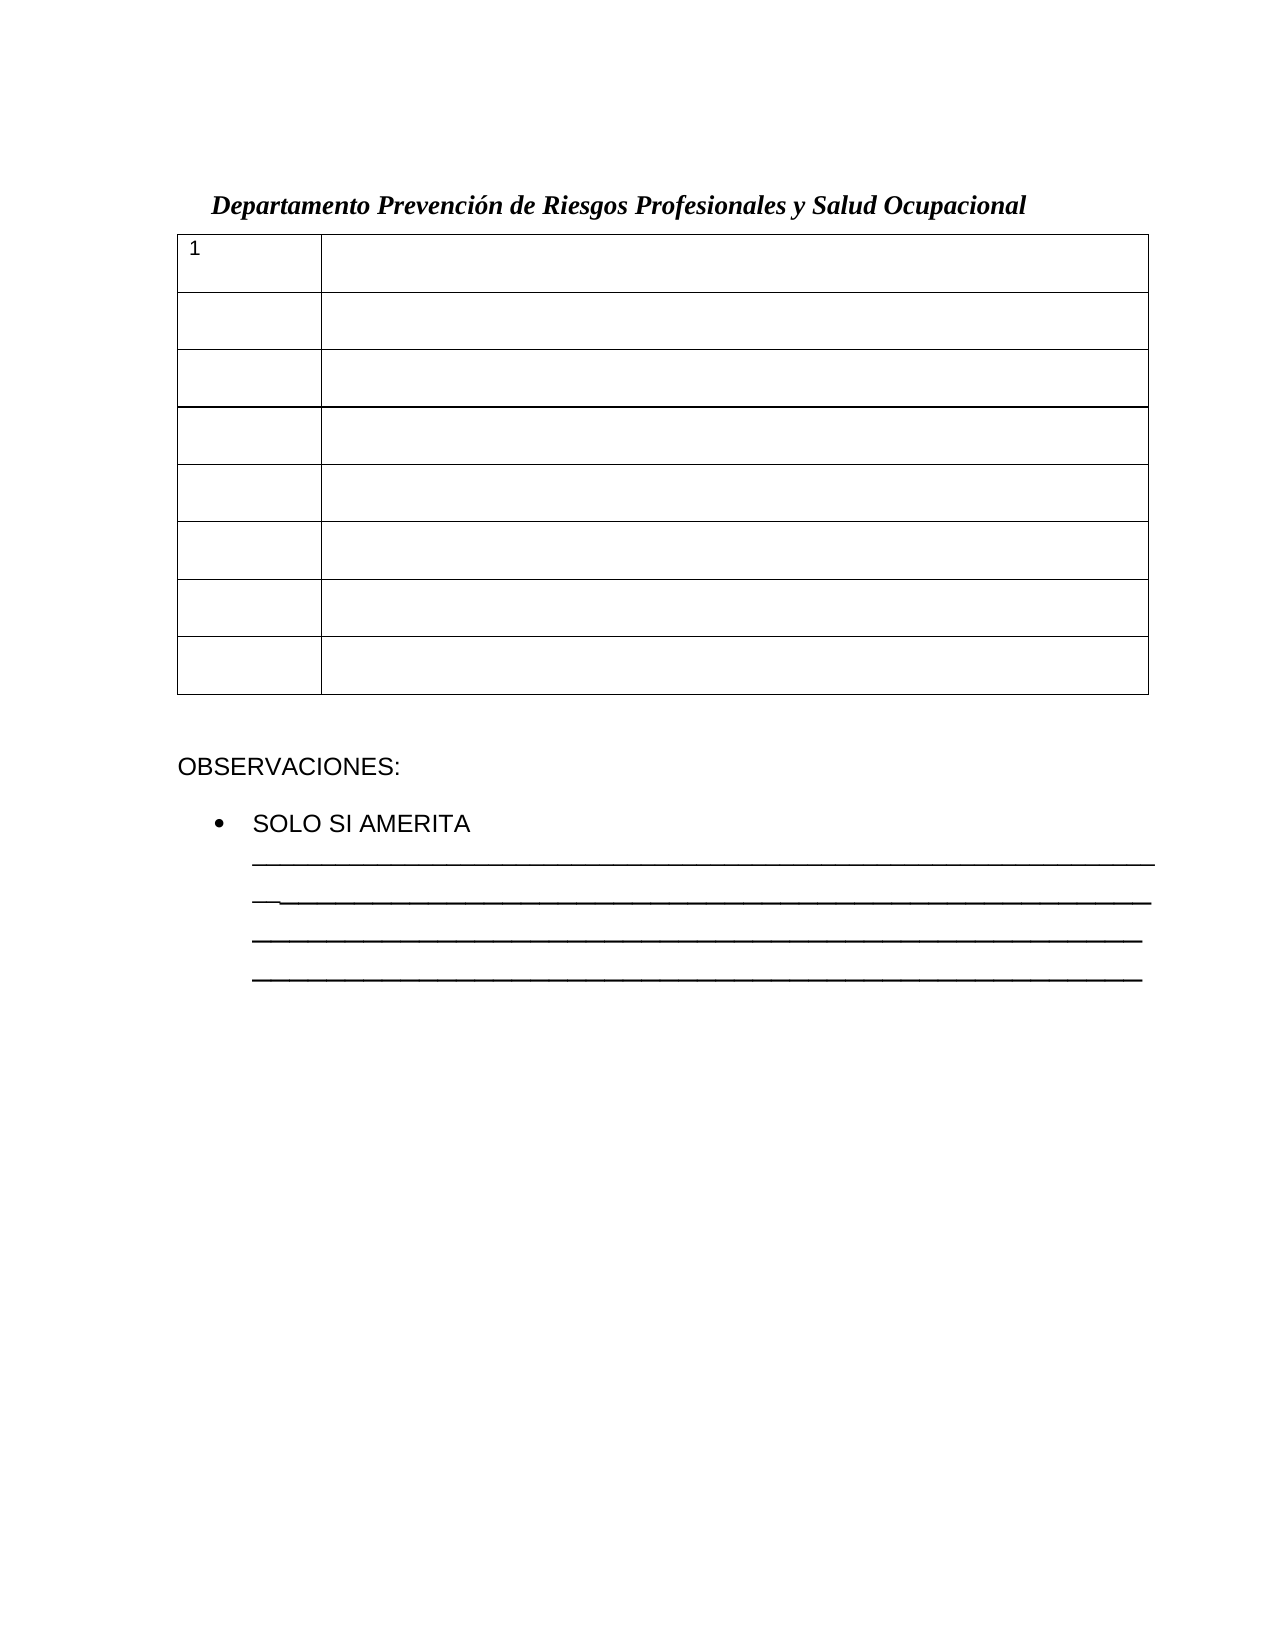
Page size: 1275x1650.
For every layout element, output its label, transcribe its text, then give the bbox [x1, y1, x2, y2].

list SOLO SI AMERITA __________________________________________________________________________________________________________________________________________________________________________________________________________________ [215, 809, 1157, 982]
table_cell [322, 580, 1148, 636]
table_cell [178, 580, 321, 636]
table_cell [178, 465, 321, 521]
table_cell [178, 350, 321, 406]
table_cell [322, 637, 1148, 693]
table_cell [322, 408, 1148, 464]
table_cell [178, 637, 321, 693]
table_cell [178, 522, 321, 579]
table_cell [322, 235, 1148, 292]
table_cell 1 [178, 235, 321, 292]
table_cell [322, 522, 1148, 579]
table_cell [178, 293, 321, 349]
text OBSERVACIONES: [177, 752, 1157, 781]
table_cell [178, 408, 321, 464]
table_cell [322, 465, 1148, 521]
table_cell [322, 293, 1148, 349]
table_cell [322, 350, 1148, 406]
